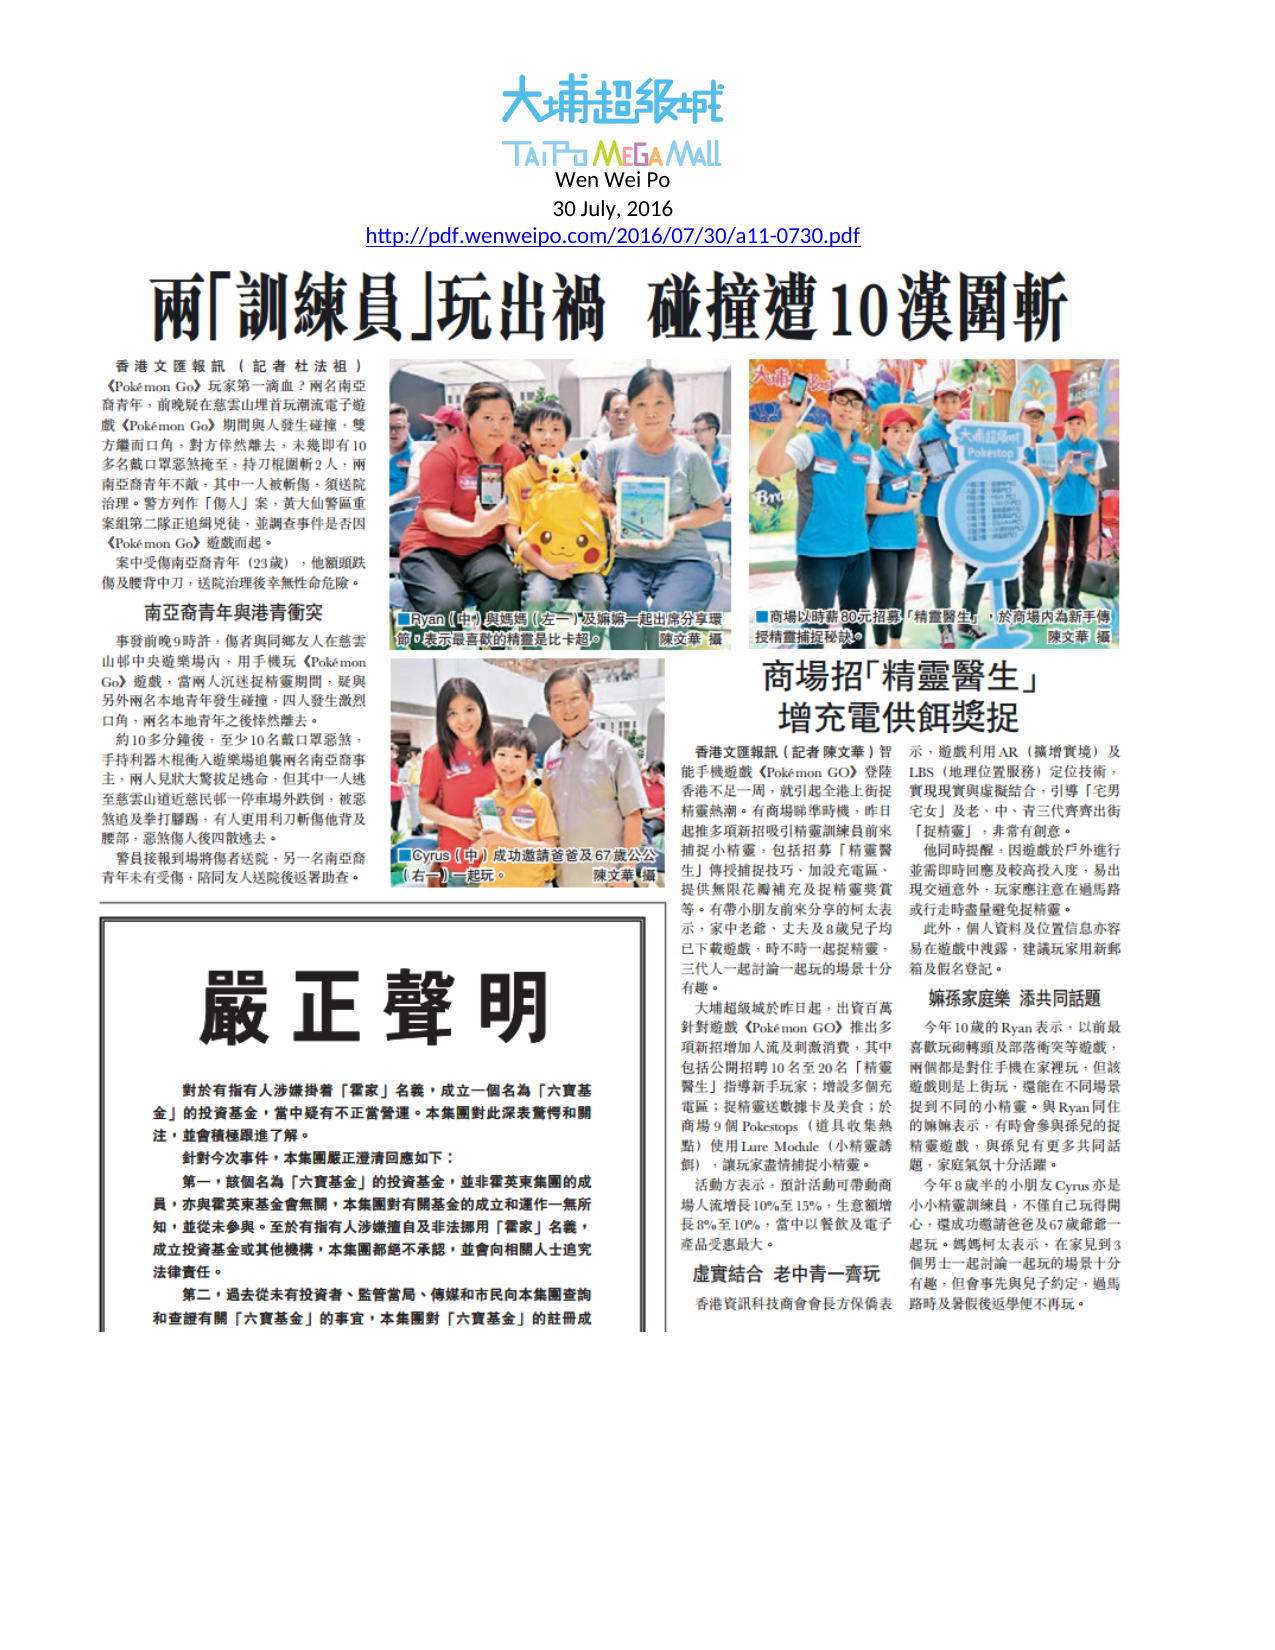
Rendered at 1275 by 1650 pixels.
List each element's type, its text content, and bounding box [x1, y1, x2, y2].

text Wen Wei Po [59, 166, 1167, 194]
text 30 July, 2016 [59, 194, 1167, 222]
text http://pdf.wenweipo.com/2016/07/30/a11-0730.pdf [59, 222, 1167, 250]
picture [501, 73, 724, 166]
picture [73, 249, 1153, 1332]
